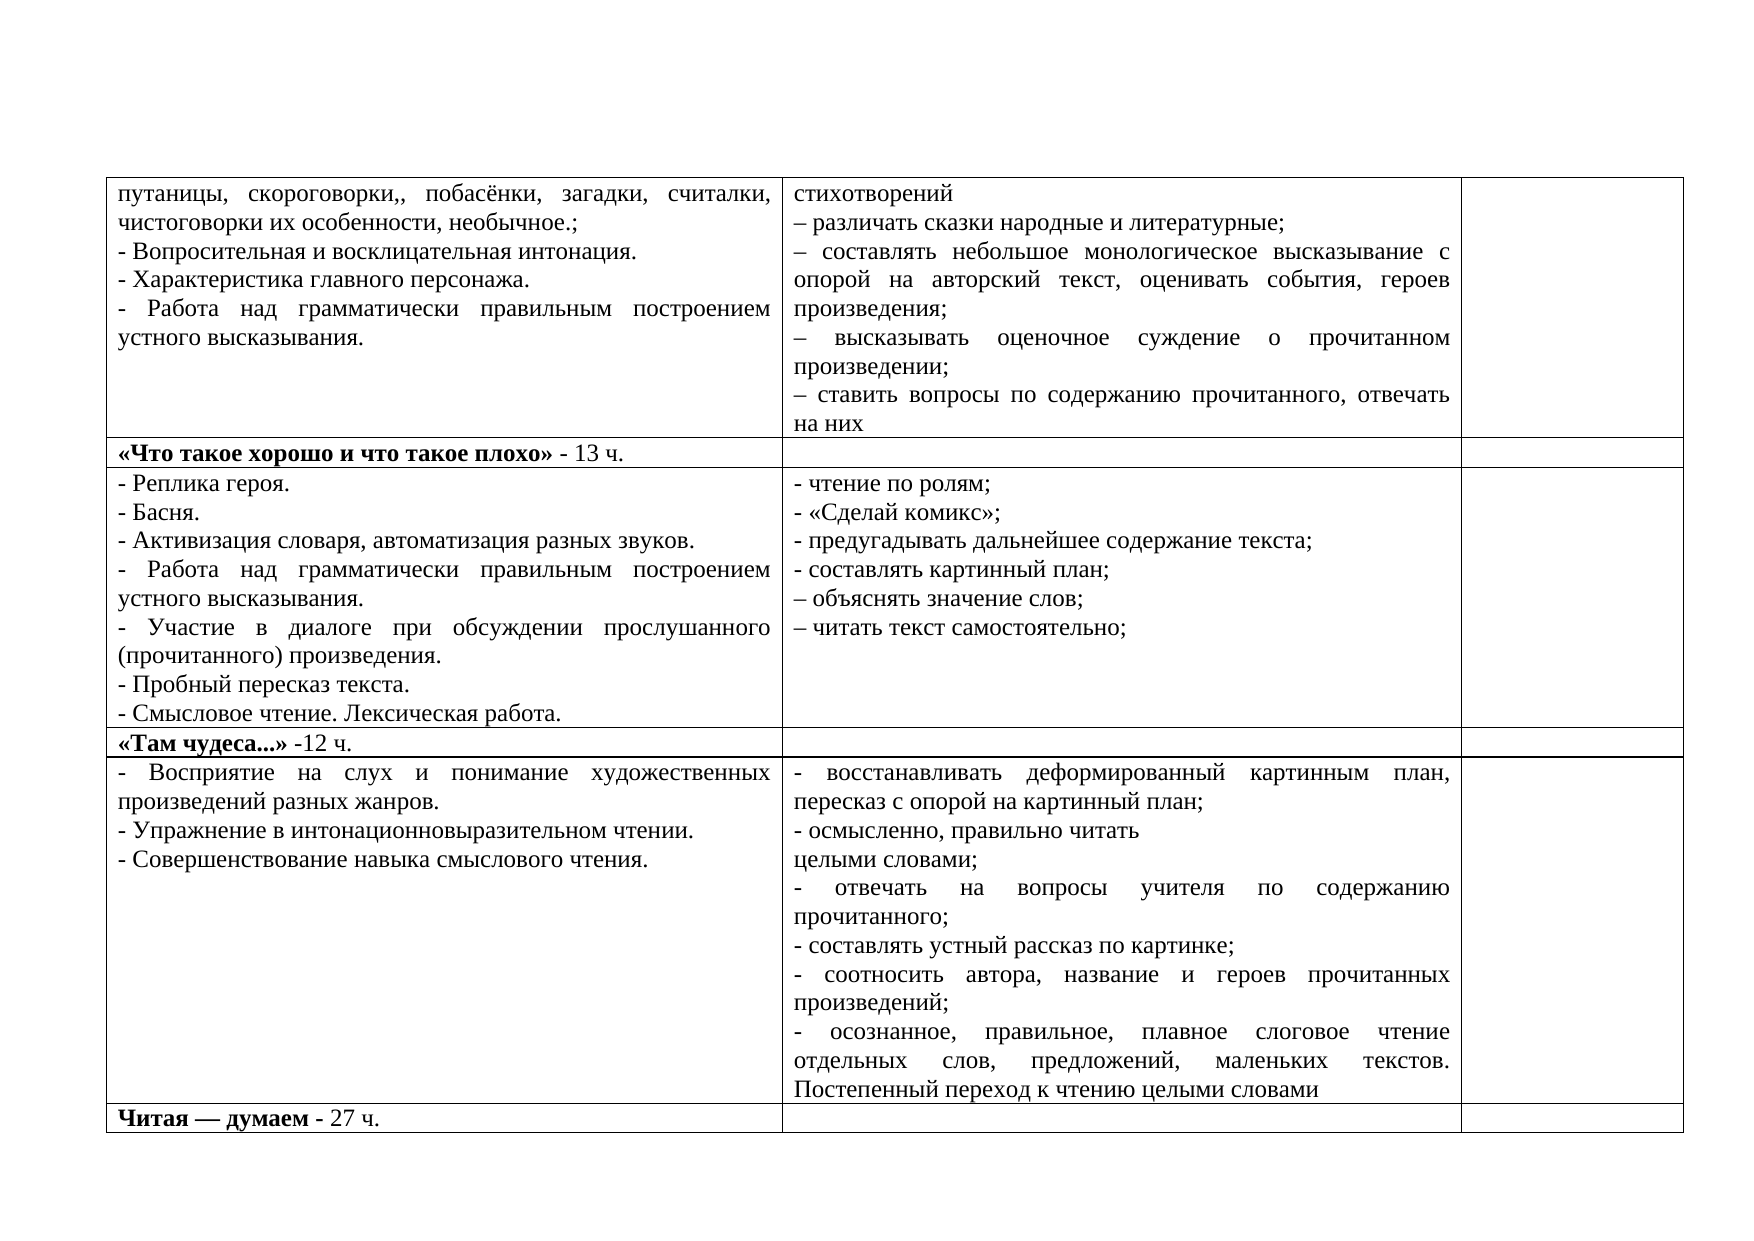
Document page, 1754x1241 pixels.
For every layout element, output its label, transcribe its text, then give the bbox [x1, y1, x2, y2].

table_cell [1462, 468, 1683, 727]
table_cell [107, 178, 782, 437]
table_cell [783, 438, 1461, 467]
table_cell [1462, 728, 1683, 756]
table_cell Читая — думаем - 27 ч. [107, 1104, 782, 1132]
table_cell [783, 1104, 1461, 1132]
table_cell [1462, 1104, 1683, 1132]
table_cell - восстанавливать деформированный картинным план, пересказ с опорой на картинный план; - осмысленно, правильно читать целыми словами; - отвечать на вопросы учителя по содержанию прочитанного; - составлять устный рассказ по картинке; - соотносить автора, название и героев прочитанных произведений; - осознанное, правильное, плавное слоговое чтение отдельных слов, предложений, маленьких текстов. Постепенный переход к чтению целыми словами [783, 758, 1461, 1102]
table_cell [1462, 438, 1683, 467]
table_cell «Что такое хорошо и что такое плохо» - 13 ч. [107, 438, 782, 467]
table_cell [783, 178, 1461, 437]
table_cell - чтение по ролям; - «Сделай комикс»; - предугадывать дальнейшее содержание текста; - составлять картинный план; – объяснять значение слов; – читать текст самостоятельно; [783, 468, 1461, 727]
table_cell «Там чудеса...» -12 ч. [107, 728, 782, 756]
table_cell [1462, 758, 1683, 1102]
table_cell - Восприятие на слух и понимание художественных произведений разных жанров. - Упражнение в интонационновыразительном чтении. - Совершенствование навыка смыслового чтения. [107, 758, 782, 1102]
table_cell - Реплика героя. - Басня. - Активизация словаря, автоматизация разных звуков. - Работа над грамматически правильным построением устного высказывания. - Участие в диалоге при обсуждении прослушанного (прочитанного) произведения. - Пробный пересказ текста. - Смысловое чтение. Лексическая работа. [107, 468, 782, 727]
table_cell [783, 728, 1461, 756]
table_cell [1462, 178, 1683, 437]
